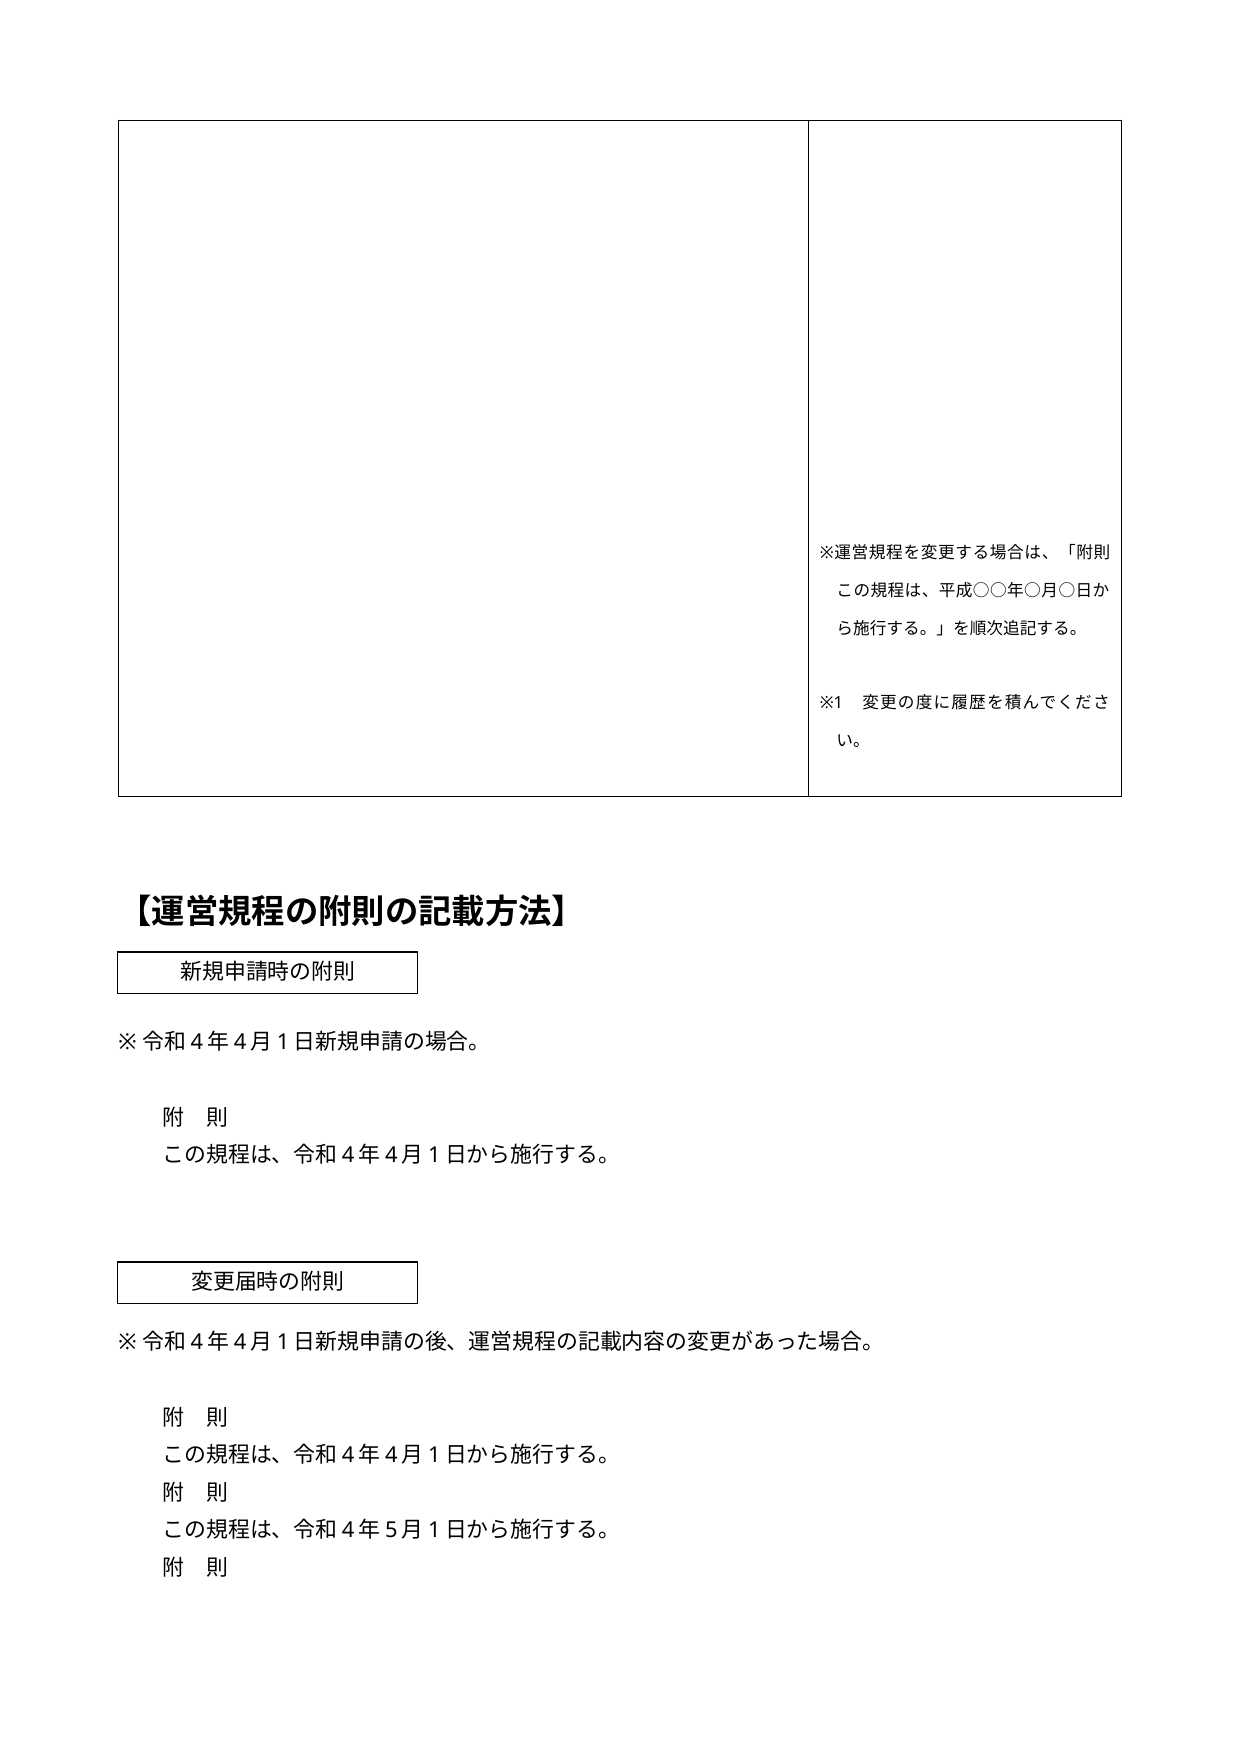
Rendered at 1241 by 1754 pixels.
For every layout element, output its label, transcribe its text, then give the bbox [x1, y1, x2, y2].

text ※ 令和4年4月1日新規申請の場合。 [118, 1022, 1122, 1059]
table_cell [119, 121, 808, 796]
text この規程は、令和4年5月1日から施行する。 [140, 1509, 1122, 1547]
text この規程は、令和4年4月1日から施行する。 [140, 1434, 1122, 1472]
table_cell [809, 121, 1121, 796]
text この規程は、令和4年4月1日から施行する。 [140, 1134, 1122, 1172]
text 附 則 [140, 1397, 1122, 1434]
text 附 則 [140, 1472, 1122, 1509]
text 【運営規程の附則の記載方法】 [118, 872, 1122, 947]
text 附 則 [140, 1097, 1122, 1134]
text 附 則 [140, 1547, 1122, 1584]
text ※ 令和4年4月1日新規申請の後、運営規程の記載内容の変更があった場合。 [118, 1322, 1122, 1359]
